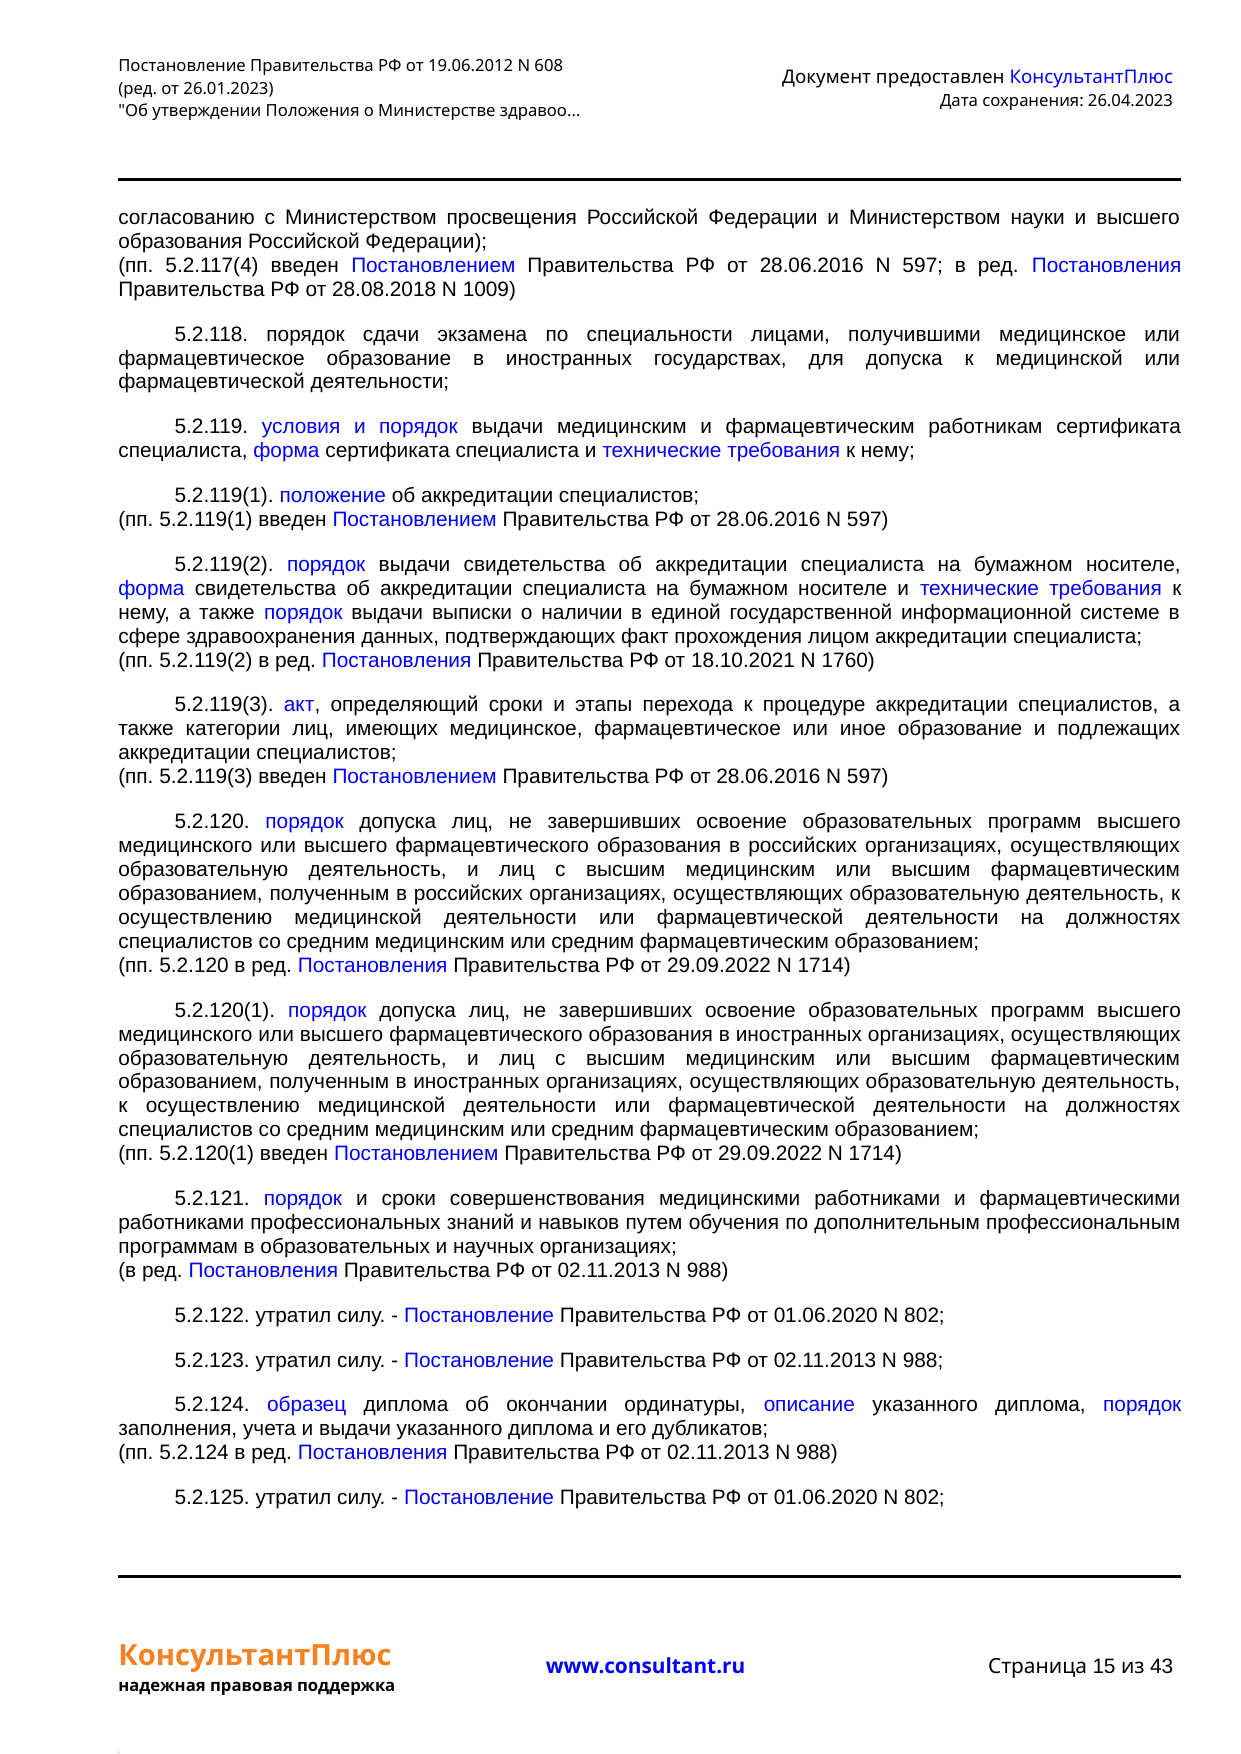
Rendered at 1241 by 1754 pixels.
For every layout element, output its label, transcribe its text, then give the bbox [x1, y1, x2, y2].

text 5.2.124. образец диплома об окончании ординатуры, описание указанного диплома, порядок заполнения, учета и выдачи указанного диплома и его дубликатов; [118, 1392, 1181, 1440]
text 5.2.119(2). порядок выдачи свидетельства об аккредитации специалиста на бумажном носителе, форма свидетельства об аккредитации специалиста на бумажном носителе и технические требования к нему, а также порядок выдачи выписки о наличии в единой государственной информационной системе в сфере здравоохранения данных, подтверждающих факт прохождения лицом аккредитации специалиста; [118, 552, 1181, 647]
text (пп. 5.2.119(1) введен Постановлением Правительства РФ от 28.06.2016 N 597) [118, 507, 1181, 531]
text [118, 205, 1181, 253]
text 5.2.122. утратил силу. - Постановление Правительства РФ от 01.06.2020 N 802; [118, 1303, 1181, 1327]
text 5.2.119(1). положение об аккредитации специалистов; [118, 483, 1181, 507]
text 5.2.119(3). акт, определяющий сроки и этапы перехода к процедуре аккредитации специалистов, а также категории лиц, имеющих медицинское, фармацевтическое или иное образование и подлежащих аккредитации специалистов; [118, 692, 1181, 764]
text 5.2.123. утратил силу. - Постановление Правительства РФ от 02.11.2013 N 988; [118, 1347, 1181, 1371]
text (в ред. Постановления Правительства РФ от 02.11.2013 N 988) [118, 1258, 1181, 1282]
text 5.2.121. порядок и сроки совершенствования медицинскими работниками и фармацевтическими работниками профессиональных знаний и навыков путем обучения по дополнительным профессиональным программам в образовательных и научных организациях; [118, 1186, 1181, 1258]
text (пп. 5.2.120 в ред. Постановления Правительства РФ от 29.09.2022 N 1714) [118, 953, 1181, 977]
text 5.2.125. утратил силу. - Постановление Правительства РФ от 01.06.2020 N 802; [118, 1485, 1181, 1509]
text (пп. 5.2.119(2) в ред. Постановления Правительства РФ от 18.10.2021 N 1760) [118, 647, 1181, 671]
text (пп. 5.2.120(1) введен Постановлением Правительства РФ от 29.09.2022 N 1714) [118, 1141, 1181, 1165]
text 5.2.120(1). порядок допуска лиц, не завершивших освоение образовательных программ высшего медицинского или высшего фармацевтического образования в иностранных организациях, осуществляющих образовательную деятельность, и лиц с высшим медицинским или высшим фармацевтическим образованием, полученным в иностранных организациях, осуществляющих образовательную деятельность, к осуществлению медицинской деятельности или фармацевтической деятельности на должностях специалистов со средним медицинским или средним фармацевтическим образованием; [118, 997, 1181, 1141]
text (пп. 5.2.119(3) введен Постановлением Правительства РФ от 28.06.2016 N 597) [118, 764, 1181, 788]
text (пп. 5.2.124 в ред. Постановления Правительства РФ от 02.11.2013 N 988) [118, 1440, 1181, 1464]
text 5.2.120. порядок допуска лиц, не завершивших освоение образовательных программ высшего медицинского или высшего фармацевтического образования в российских организациях, осуществляющих образовательную деятельность, и лиц с высшим медицинским или высшим фармацевтическим образованием, полученным в российских организациях, осуществляющих образовательную деятельность, к осуществлению медицинской деятельности или фармацевтической деятельности на должностях специалистов со средним медицинским или средним фармацевтическим образованием; [118, 809, 1181, 953]
text (пп. 5.2.117(4) введен Постановлением Правительства РФ от 28.06.2016 N 597; в ред. Постановления Правительства РФ от 28.08.2018 N 1009) [118, 253, 1181, 301]
text 5.2.119. условия и порядок выдачи медицинским и фармацевтическим работникам сертификата специалиста, форма сертификата специалиста и технические требования к нему; [118, 414, 1181, 462]
text 5.2.118. порядок сдачи экзамена по специальности лицами, получившими медицинское или фармацевтическое образование в иностранных государствах, для допуска к медицинской или фармацевтической деятельности; [118, 321, 1181, 393]
